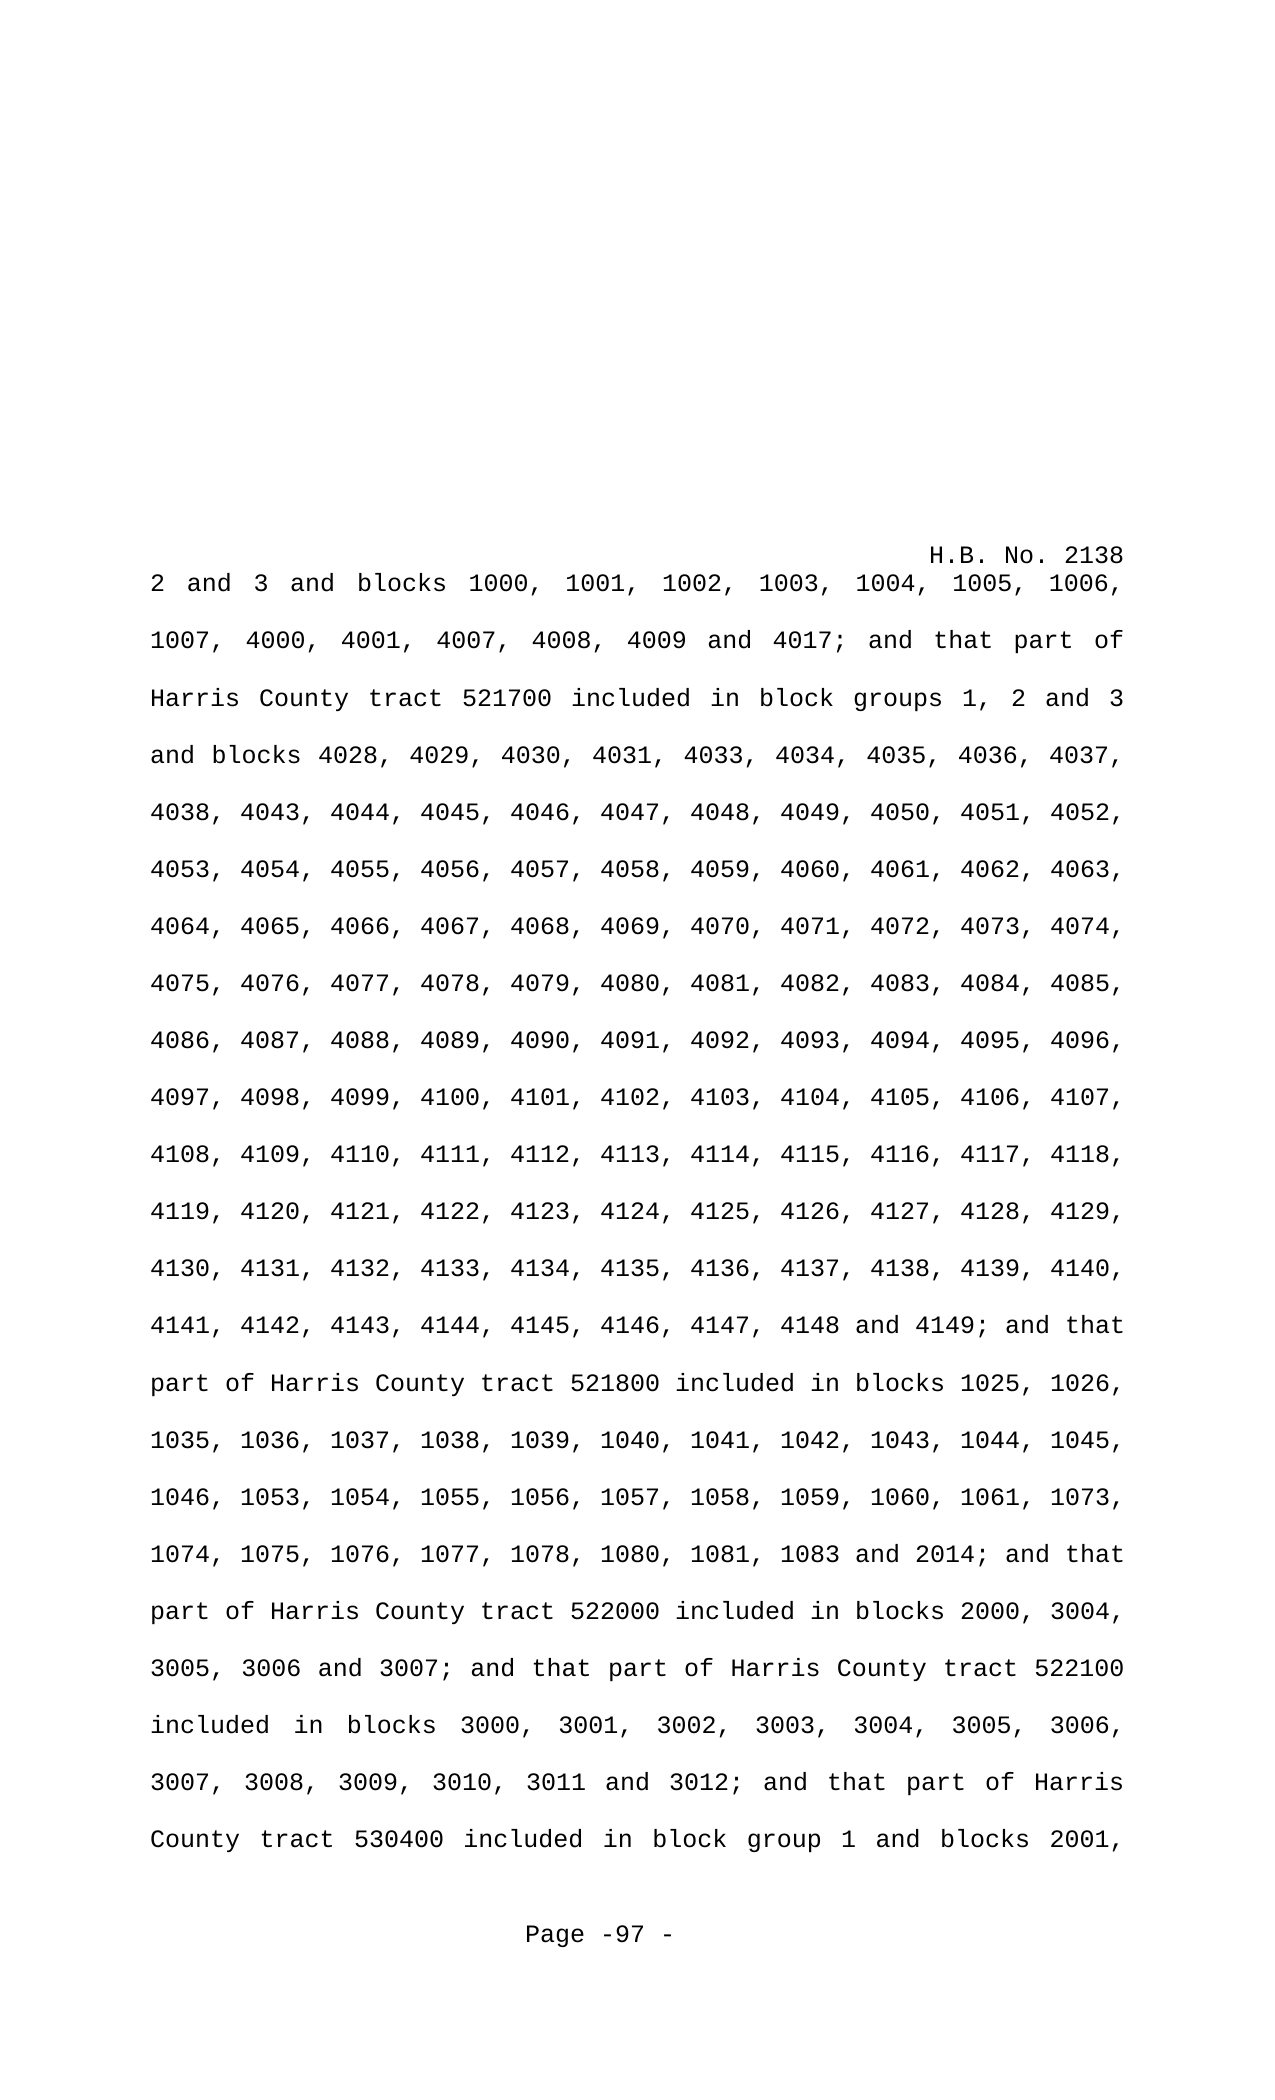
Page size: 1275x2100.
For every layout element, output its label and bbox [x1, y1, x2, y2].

text [150, 571, 1125, 1855]
